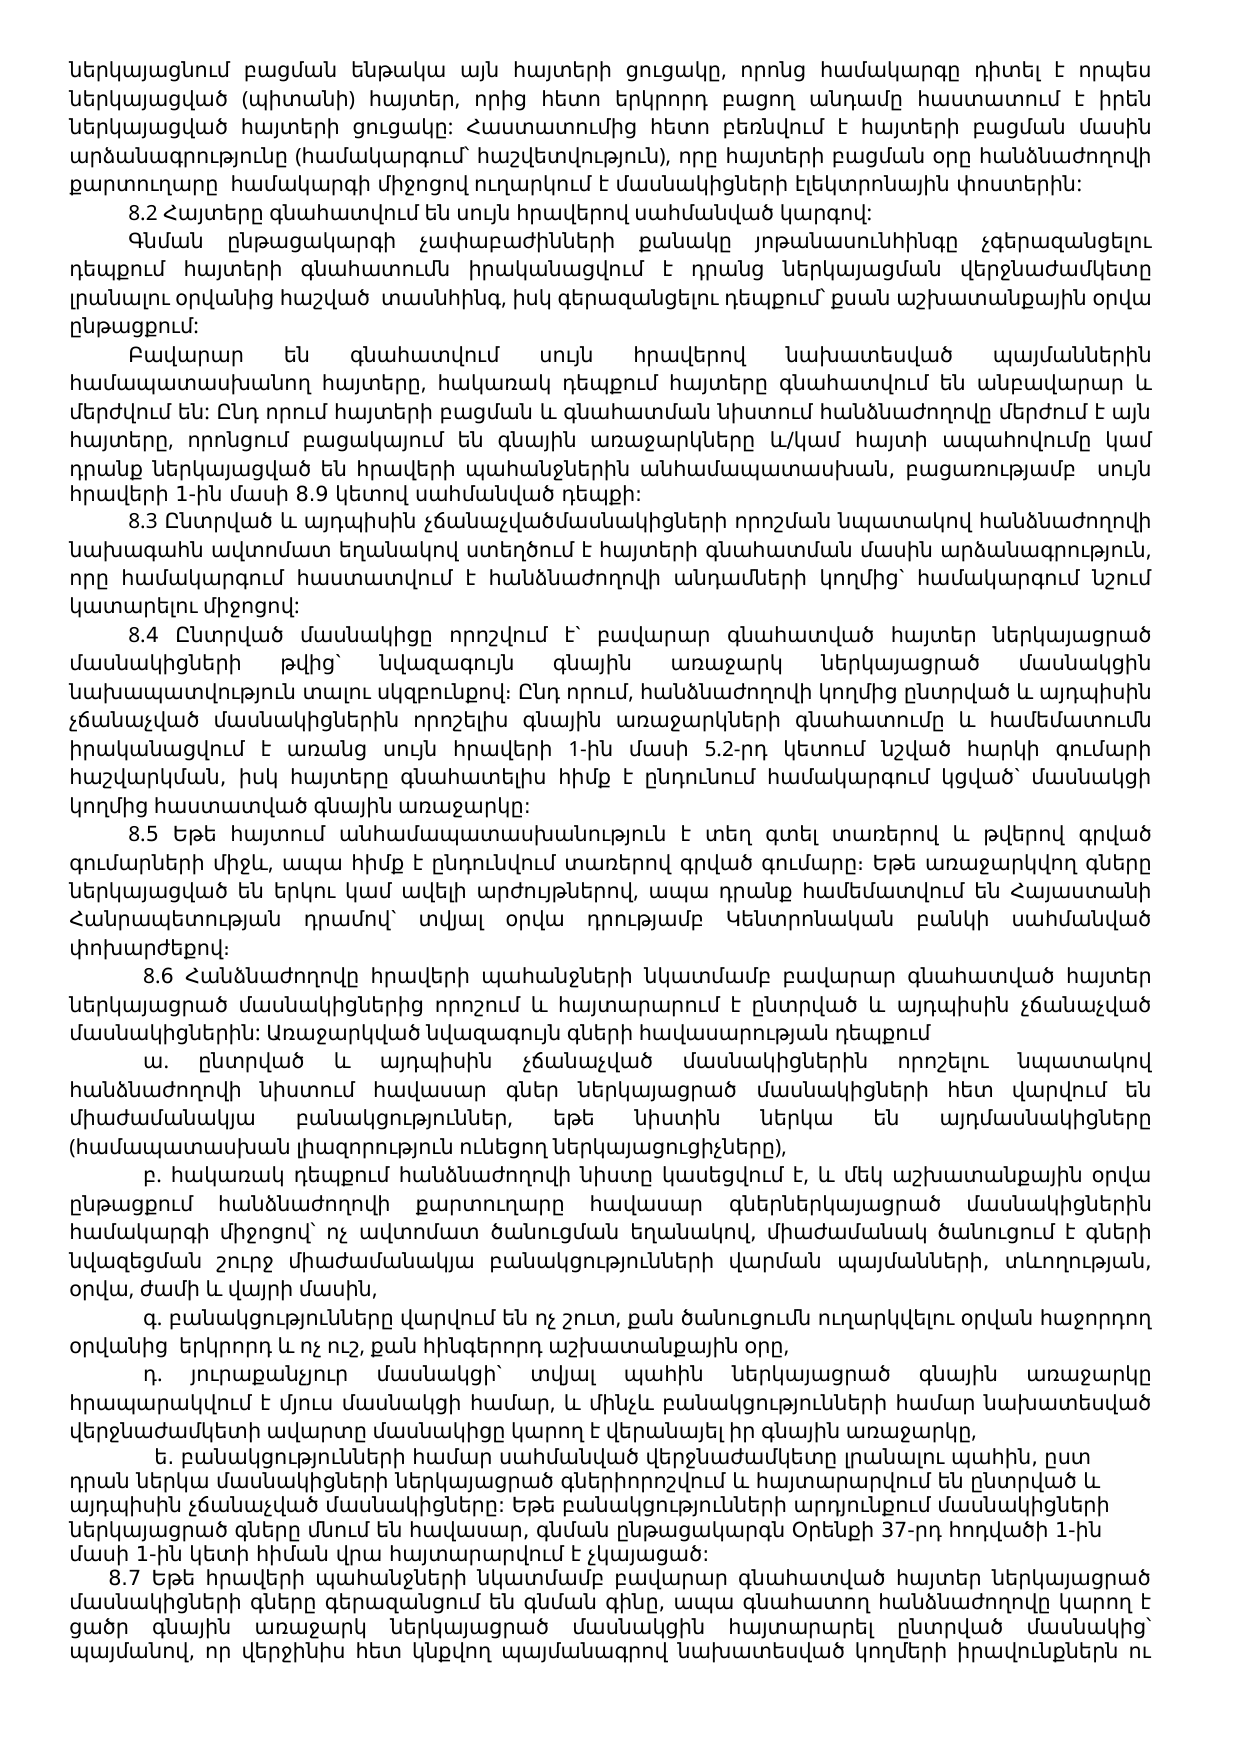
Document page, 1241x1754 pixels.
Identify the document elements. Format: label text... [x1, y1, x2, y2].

text 8.3 Ընտրված և այդպիսին չճանաչվածմասնակիցների որոշման նպատակով հանձնաժողովի նախագահն ավտոմատ եղանակով ստեղծում է հայտերի գնահատման մասին արձանագրություն, որը համակարգում հաստատվում է հանձնաժողովի անդամների կողմից` համակարգում նշում կատարելու միջոցով: [69, 506, 1152, 620]
text դ. յուրաքանչյուր մասնակցի` տվյալ պահին ներկայացրած գնային առաջարկը հրապարակվում է մյուս մասնակցի համար, և մինչև բանակցությունների համար նախատեսված վերջնաժամկետի ավարտը մասնակիցը կարող է վերանայել իր գնային առաջարկը, [69, 1359, 1152, 1445]
text ե. բանակցությունների համար սահմանված վերջնաժամկետը լրանալու պահին, ըստ դրան ներկա մասնակիցների ներկայացրած գներիորոշվում և հայտարարվում են ընտրված և այդպիսին չճանաչված մասնակիցները: Եթե բանակցությունների արդյունքում մասնակիցների ներկայացրած գները մնում են հավասար, գնման ընթացակարգն Օրենքի 37-րդ հոդվածի 1-ին մասի 1-ին կետի հիման վրա հայտարարվում է չկայացած: [69, 1445, 1152, 1566]
text Բավարար են գնահատվում սույն հրավերով նախատեսված պայմաններին համապատասխանող հայտերը, հակառակ դեպքում հայտերը գնահատվում են անբավարար և մերժվում են: Ընդ որում հայտերի բացման և գնահատման նիստում հանձնաժողովը մերժում է այն հայտերը, որոնցում բացակայում են գնային առաջարկները և/կամ հայտի ապահովումը կամ դրանք ներկայացված են հրավերի պահանջներին անհամապատասխան, բացառությամբ սույն հրավերի 1-ին մասի 8.9 կետով սահմանված դեպքի: [69, 340, 1152, 506]
text բ. հակառակ դեպքում հանձնաժողովի նիստը կասեցվում է, և մեկ աշխատանքային օրվա ընթացքում հանձնաժողովի քարտուղարը հավասար գներներկայացրած մասնակիցներին համակարգի միջոցով՝ ոչ ավտոմատ ծանուցման եղանակով, միաժամանակ ծանուցում է գների նվազեցման շուրջ միաժամանակյա բանակցությունների վարման պայմանների, տևողության, օրվա, ժամի և վայրի մասին, [69, 1160, 1152, 1303]
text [69, 56, 1152, 198]
text գ. բանակցությունները վարվում են ոչ շուտ, քան ծանուցումն ուղարկվելու օրվան հաջորդող օրվանից երկրորդ և ոչ ուշ, քան հինգերորդ աշխատանքային օրը, [69, 1303, 1152, 1359]
text ա. ընտրված և այդպիսին չճանաչված մասնակիցներին որոշելու նպատակով հանձնաժողովի նիստում հավասար գներ ներկայացրած մասնակիցների հետ վարվում են միաժամանակյա բանակցություններ, եթե նիստին ներկա են այդմասնակիցները (համապատասխան լիազորություն ունեցող ներկայացուցիչները), [69, 1047, 1152, 1160]
text 8.2 Հայտերը գնահատվում են սույն հրավերով սահմանված կարգով: [69, 198, 1152, 226]
text 8.4 Ընտրված մասնակիցը որոշվում է` բավարար գնահատված հայտեր ներկայացրած մասնակիցների թվից` նվազագույն գնային առաջարկ ներկայացրած մասնակցին նախապատվություն տալու սկզբունքով։ Ընդ որում, հանձնաժողովի կողմից ընտրված և այդպիսին չճանաչված մասնակիցներին որոշելիս գնային առաջարկների գնահատումը և համեմատումն իրականացվում է առանց սույն հրավերի 1-ին մասի 5.2-րդ կետում նշված հարկի գումարի հաշվարկման, իսկ հայտերը գնահատելիս հիմք է ընդունում համակարգում կցված` մասնակցի կողմից հաստատված գնային առաջարկը: [69, 620, 1152, 819]
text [69, 1566, 1152, 1663]
text 8.5 Եթե հայտում անհամապատասխանություն է տեղ գտել տառերով և թվերով գրված գումարների միջև, ապա հիմք է ընդունվում տառերով գրված գումարը։ Եթե առաջարկվող գները ներկայացված են երկու կամ ավելի արժույթներով, ապա դրանք համեմատվում են Հայաստանի Հանրապետության դրամով` տվյալ օրվա դրությամբ Կենտրոնական բանկի սահմանված փոխարժեքով։ [69, 819, 1152, 961]
text Գնման ընթացակարգի չափաբաժինների քանակը յոթանասունհինգը չգերազանցելու դեպքում հայտերի գնահատումն իրականացվում է դրանց ներկայացման վերջնաժամկետը լրանալու օրվանից հաշված տասնհինգ, իսկ գերազանցելու դեպքում՝ քսան աշխատանքային օրվա ընթացքում: [69, 226, 1152, 340]
text 8.6 Հանձնաժողովը հրավերի պահանջների նկատմամբ բավարար գնահատված հայտեր ներկայացրած մասնակիցներից որոշում և հայտարարում է ընտրված և այդպիսին չճանաչված մասնակիցներին: Առաջարկված նվազագույն գների հավասարության դեպքում [69, 961, 1152, 1047]
